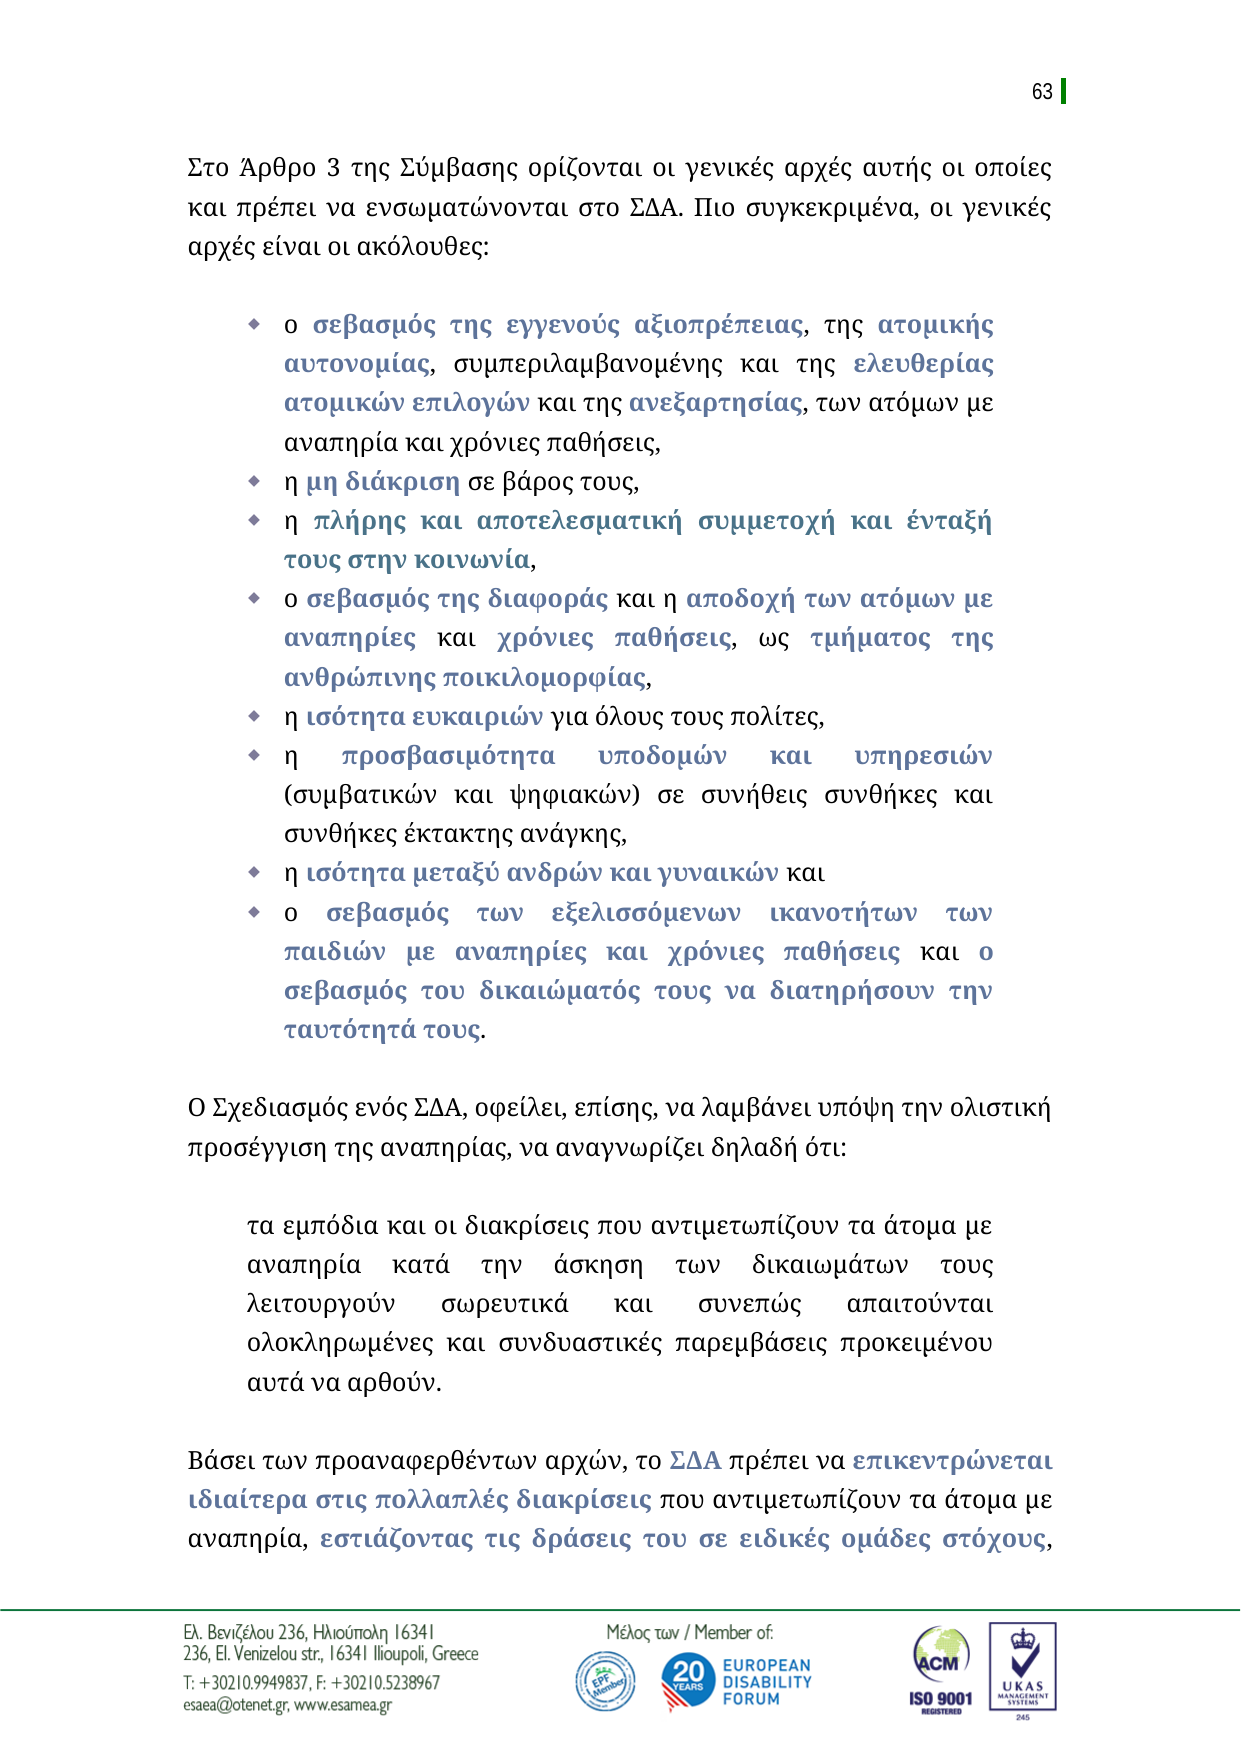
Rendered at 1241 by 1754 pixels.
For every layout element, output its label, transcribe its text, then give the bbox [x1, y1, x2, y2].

list ο σεβασμός της διαφοράς και η αποδοχή των ατόμων με αναπηρίες και χρόνιες παθήσεις, ως τμήματος της ανθρώπινης ποικιλομορφίας, [247, 581, 994, 693]
list ο σεβασμός των εξελισσόμενων ικανοτήτων των παιδιών με αναπηρίες και χρόνιες παθήσεις και ο σεβασμός του δικαιώματός τους να διατηρήσουν την ταυτότητά τους. [247, 894, 994, 1046]
list η μη διάκριση σε βάρος τους, [247, 463, 994, 497]
list η προσβασιμότητα υποδομών και υπηρεσιών (συμβατικών και ψηφιακών) σε συνήθεις συνθήκες και συνθήκες έκτακτης ανάγκης, [247, 737, 994, 850]
text Ο Σχεδιασμός ενός ΣΔΑ, οφείλει, επίσης, να λαμβάνει υπόψη την ολιστική προσέγγιση της αναπηρίας, να αναγνωρίζει δηλαδή ότι: [187, 1090, 1053, 1163]
list η ισότητα ευκαιριών για όλους τους πολίτες, [247, 698, 994, 732]
list η πλήρης και αποτελεσματική συμμετοχή και ένταξή τους στην κοινωνία, [247, 502, 994, 576]
text τα εμπόδια και οι διακρίσεις που αντιμετωπίζουν τα άτομα με αναπηρία κατά την άσκηση των δικαιωμάτων τους λειτουργούν σωρευτικά και συνεπώς απαιτούνται ολοκληρωμένες και συνδυαστικές παρεμβάσεις προκειμένου αυτά να αρθούν. [247, 1207, 994, 1398]
picture [0, 1596, 1241, 1754]
text Στο Άρθρο 3 της Σύμβασης ορίζονται οι γενικές αρχές αυτής οι οποίες και πρέπει να ενσωματώνονται στο ΣΔΑ. Πιο συγκεκριμένα, οι γενικές αρχές είναι οι ακόλουθες: [187, 150, 1053, 262]
list η ισότητα μεταξύ ανδρών και γυναικών και [247, 855, 994, 889]
list ο σεβασμός της εγγενούς αξιοπρέπειας, της ατομικής αυτονομίας, συμπεριλαμβανομένης και της ελευθερίας ατομικών επιλογών και της ανεξαρτησίας, των ατόμων με αναπηρία και χρόνιες παθήσεις, [247, 307, 994, 458]
